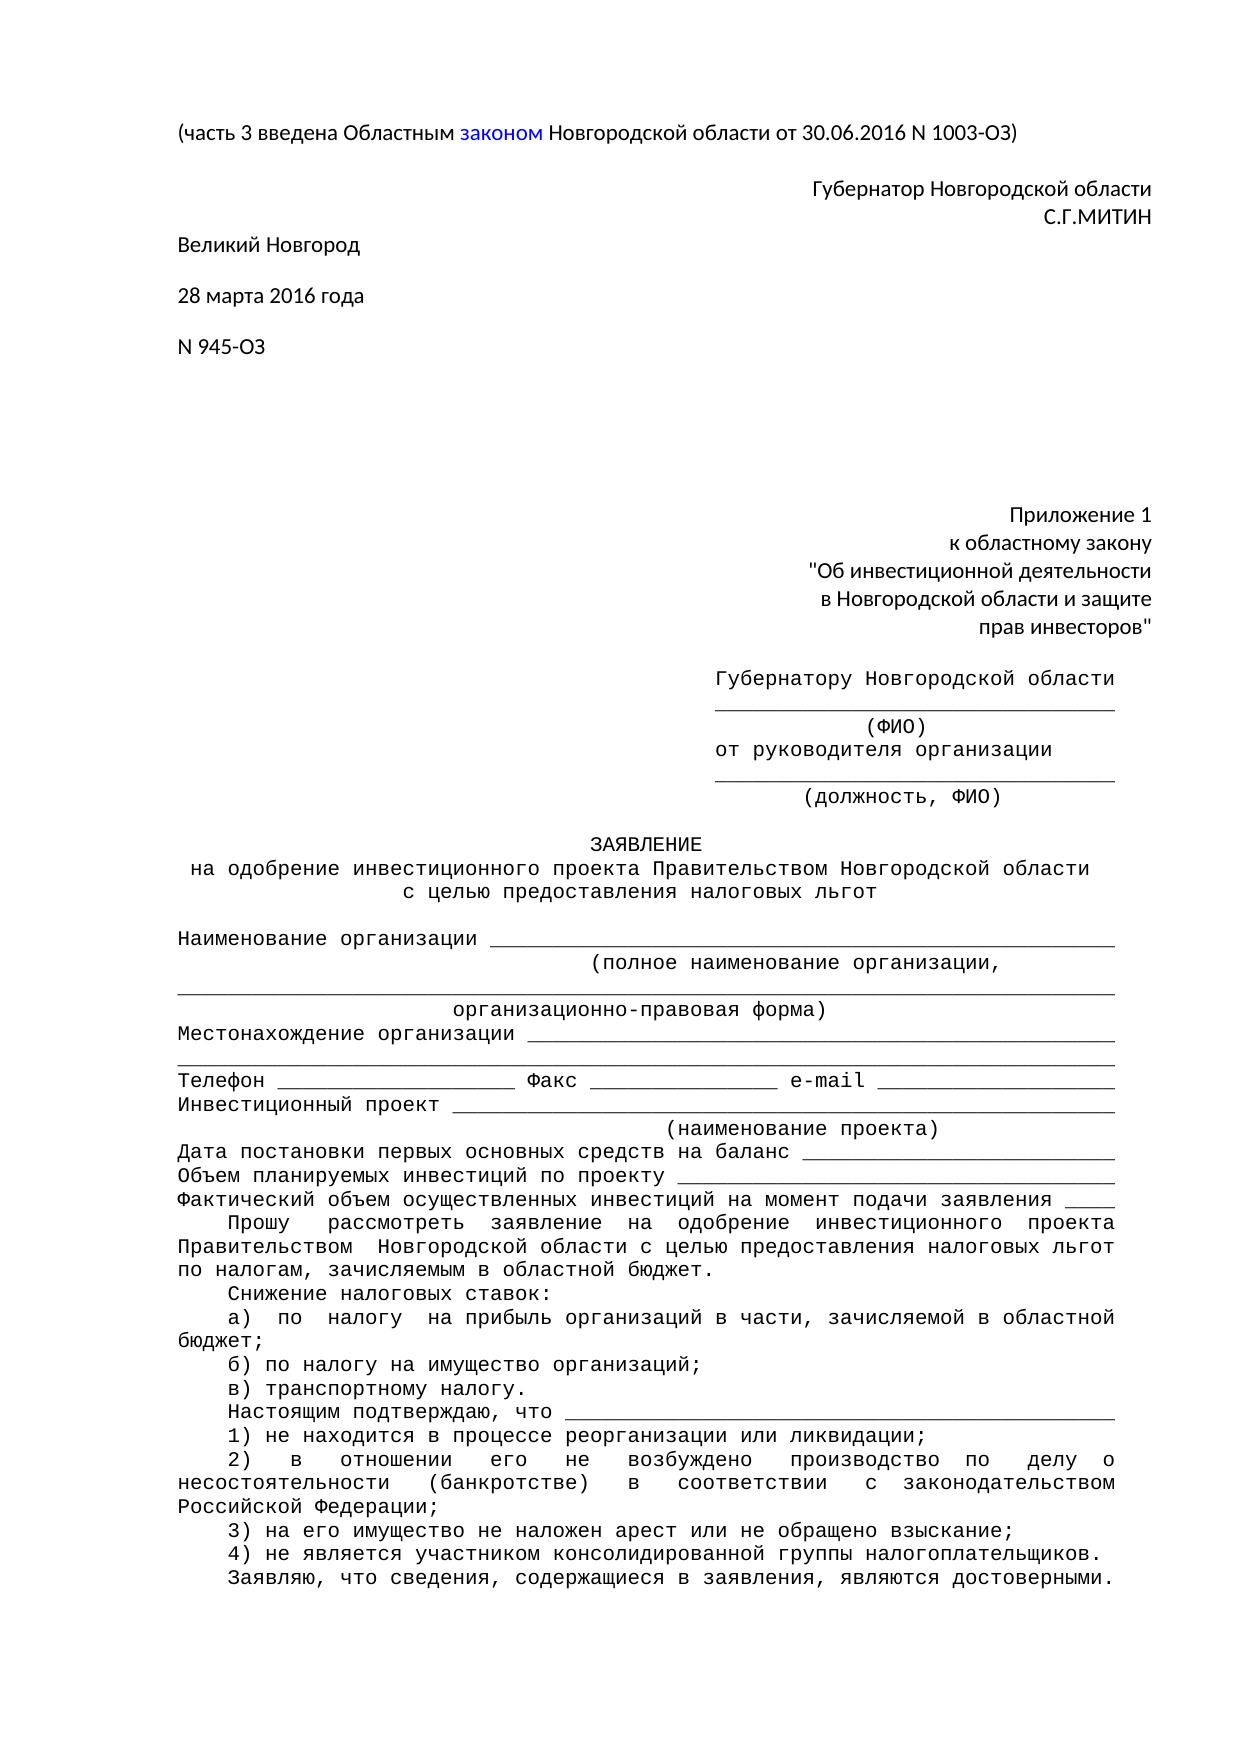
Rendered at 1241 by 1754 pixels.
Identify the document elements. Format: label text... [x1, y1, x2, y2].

text (ФИО) [177, 716, 1152, 739]
text Снижение налоговых ставок: [177, 1283, 1152, 1307]
text Настоящим подтверждаю, что ____________________________________________ [177, 1401, 1152, 1425]
text (наименование проекта) [177, 1118, 1152, 1141]
text б) по налогу на имущество организаций; [177, 1354, 1152, 1378]
text в Новгородской области и защите [177, 584, 1152, 612]
text Дата постановки первых основных средств на баланс _________________________ [177, 1141, 1152, 1165]
text Российской Федерации; [177, 1496, 1152, 1519]
text несостоятельности (банкротстве) в соответствии с законодательством [177, 1472, 1152, 1496]
text ________________________________ [177, 692, 1152, 716]
text от руководителя организации [177, 739, 1152, 763]
text 2) в отношении его не возбуждено производство по делу о [177, 1449, 1152, 1472]
text 3) на его имущество не наложен арест или не обращено взыскание; [177, 1519, 1152, 1543]
text Наименование организации __________________________________________________ [177, 928, 1152, 952]
text N 945-ОЗ [177, 332, 1152, 360]
text (полное наименование организации, [177, 952, 1152, 976]
text С.Г.МИТИН [177, 202, 1152, 230]
text Губернатору Новгородской области [177, 668, 1152, 692]
text Телефон ___________________ Факс _______________ e-mail ___________________ [177, 1070, 1152, 1094]
text в) транспортному налогу. [177, 1378, 1152, 1401]
text Объем планируемых инвестиций по проекту ___________________________________ [177, 1165, 1152, 1188]
text организационно-правовая форма) [177, 999, 1152, 1023]
text на одобрение инвестиционного проекта Правительством Новгородской области [177, 857, 1152, 881]
text (должность, ФИО) [177, 787, 1152, 810]
text прав инвесторов" [177, 612, 1152, 640]
text Великий Новгород [177, 230, 1152, 258]
text ________________________________ [177, 763, 1152, 787]
text а) по налогу на прибыль организаций в части, зачисляемой в областной [177, 1307, 1152, 1330]
text Инвестиционный проект _____________________________________________________ [177, 1094, 1152, 1118]
text (часть 3 введена Областным законом Новгородской области от 30.06.2016 N 1003-ОЗ) [177, 118, 1152, 146]
text Фактический объем осуществленных инвестиций на момент подачи заявления ____ [177, 1188, 1152, 1212]
text ___________________________________________________________________________ [177, 1047, 1152, 1070]
text 28 марта 2016 года [177, 281, 1152, 309]
text 4) не является участником консолидированной группы налогоплательщиков. [177, 1543, 1152, 1567]
text 1) не находится в процессе реорганизации или ликвидации; [177, 1425, 1152, 1449]
text Заявляю, что сведения, содержащиеся в заявления, являются достоверными. [177, 1567, 1152, 1591]
text Правительством Новгородской области с целью предоставления налоговых льгот [177, 1236, 1152, 1259]
text Прошу рассмотреть заявление на одобрение инвестиционного проекта [177, 1212, 1152, 1236]
text "Об инвестиционной деятельности [177, 556, 1152, 584]
text Местонахождение организации _______________________________________________ [177, 1023, 1152, 1047]
text Приложение 1 [177, 500, 1152, 528]
text бюджет; [177, 1330, 1152, 1354]
text по налогам, зачисляемым в областной бюджет. [177, 1259, 1152, 1283]
text к областному закону [177, 528, 1152, 556]
text ___________________________________________________________________________ [177, 976, 1152, 999]
text ЗАЯВЛЕНИЕ [177, 834, 1152, 857]
text с целью предоставления налоговых льгот [177, 881, 1152, 905]
text Губернатор Новгородской области [177, 174, 1152, 202]
